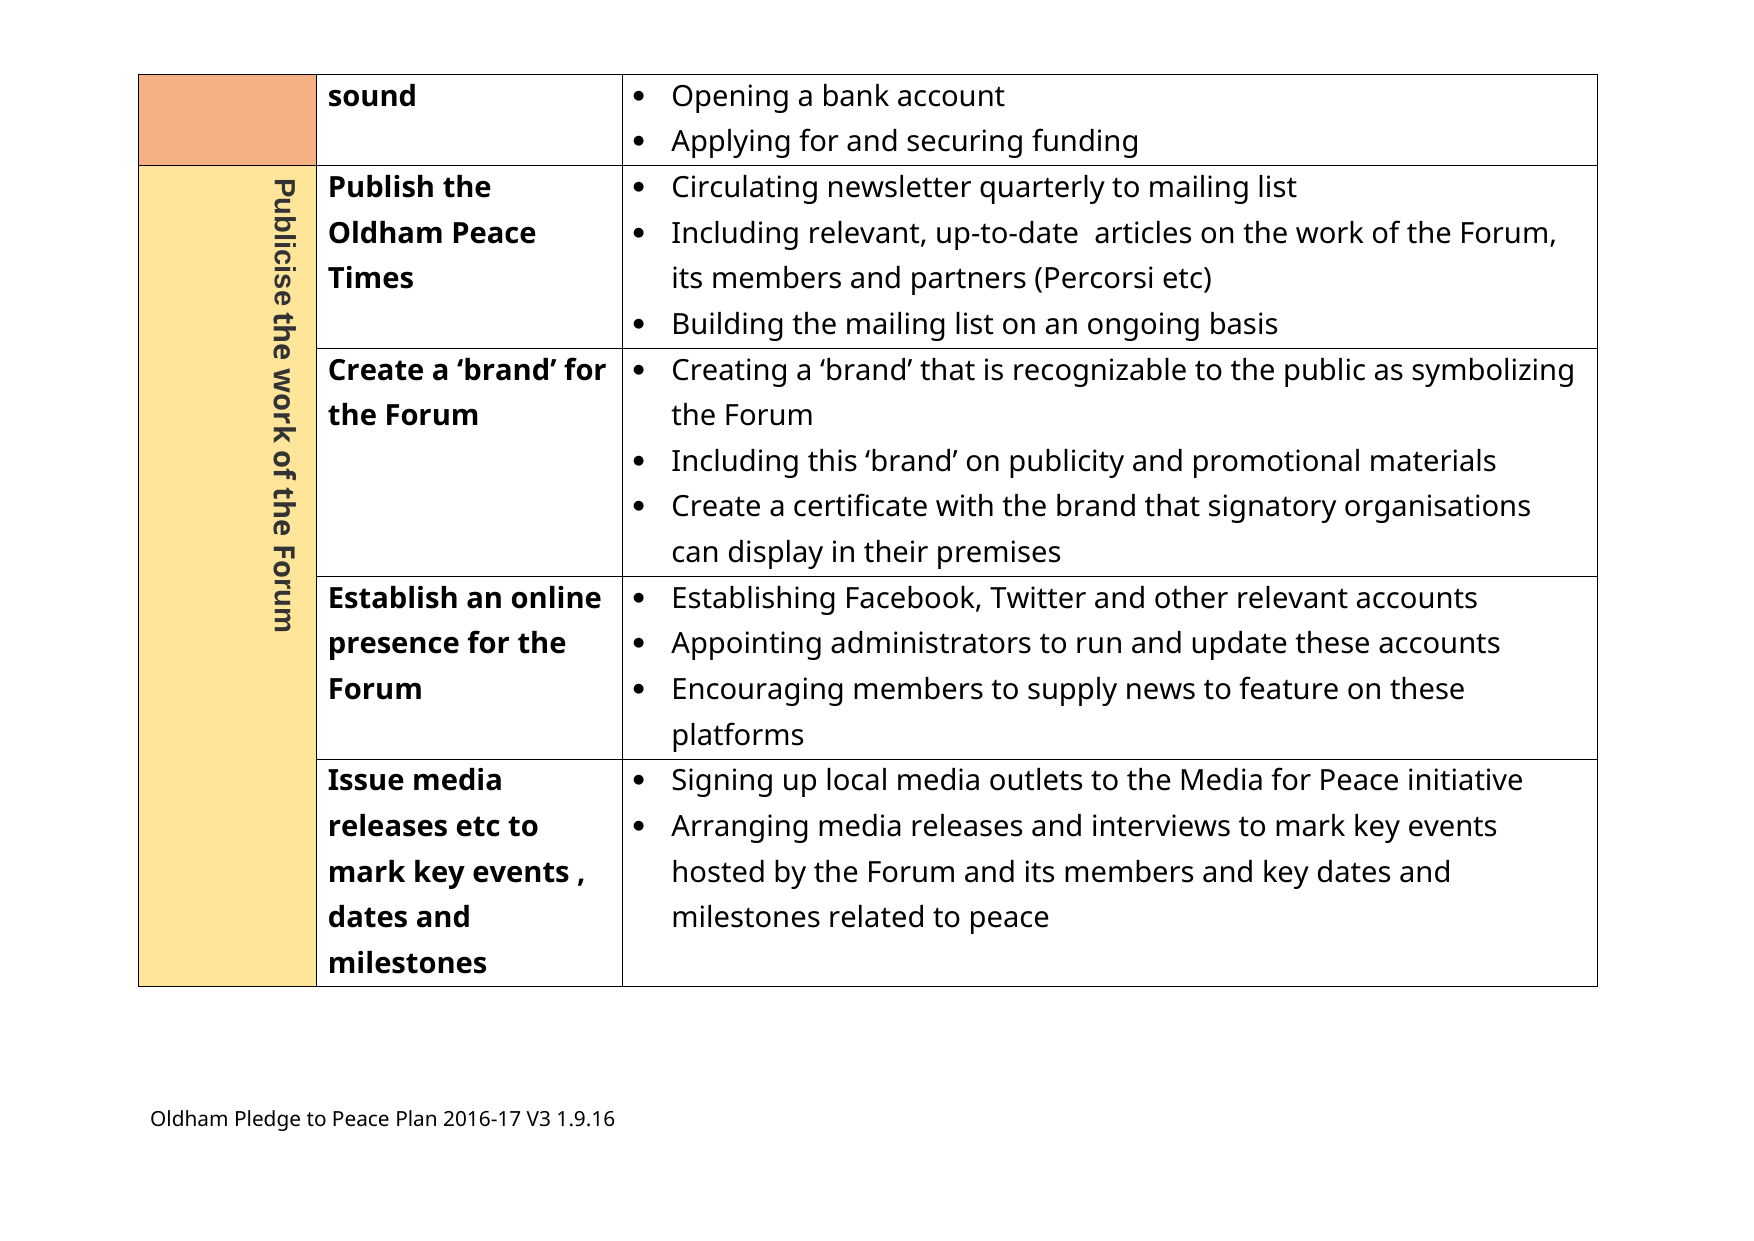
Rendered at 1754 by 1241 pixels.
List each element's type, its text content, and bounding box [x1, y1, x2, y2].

table_cell Establish an online presence for the Forum [317, 577, 622, 759]
table_cell Signing up local media outlets to the Media for Peace initiative Arranging media releases and interviews to mark key events hosted by the Forum and its members and key dates and milestones related to peace [623, 760, 1597, 986]
table_cell Establishing Facebook, Twitter and other relevant accounts Appointing administrators to run and update these accounts Encouraging members to supply news to feature on these platforms [623, 577, 1597, 759]
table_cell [317, 75, 622, 165]
table_cell Creating a ‘brand’ that is recognizable to the public as symbolizing the Forum Including this ‘brand’ on publicity and promotional materials Create a certificate with the brand that signatory organisations can display in their premises [623, 349, 1597, 576]
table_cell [623, 75, 1597, 165]
table_cell Create a ‘brand’ for the Forum [317, 349, 622, 576]
table_cell Circulating newsletter quarterly to mailing list Including relevant, up-to-date articles on the work of the Forum, its members and partners (Percorsi etc) Building the mailing list on an ongoing basis [623, 166, 1597, 348]
table_cell Issue media releases etc to mark key events , dates and milestones [317, 760, 622, 986]
table_cell Publish the Oldham Peace Times [317, 166, 622, 348]
table_cell Publicise the work of the Forum [139, 166, 316, 986]
